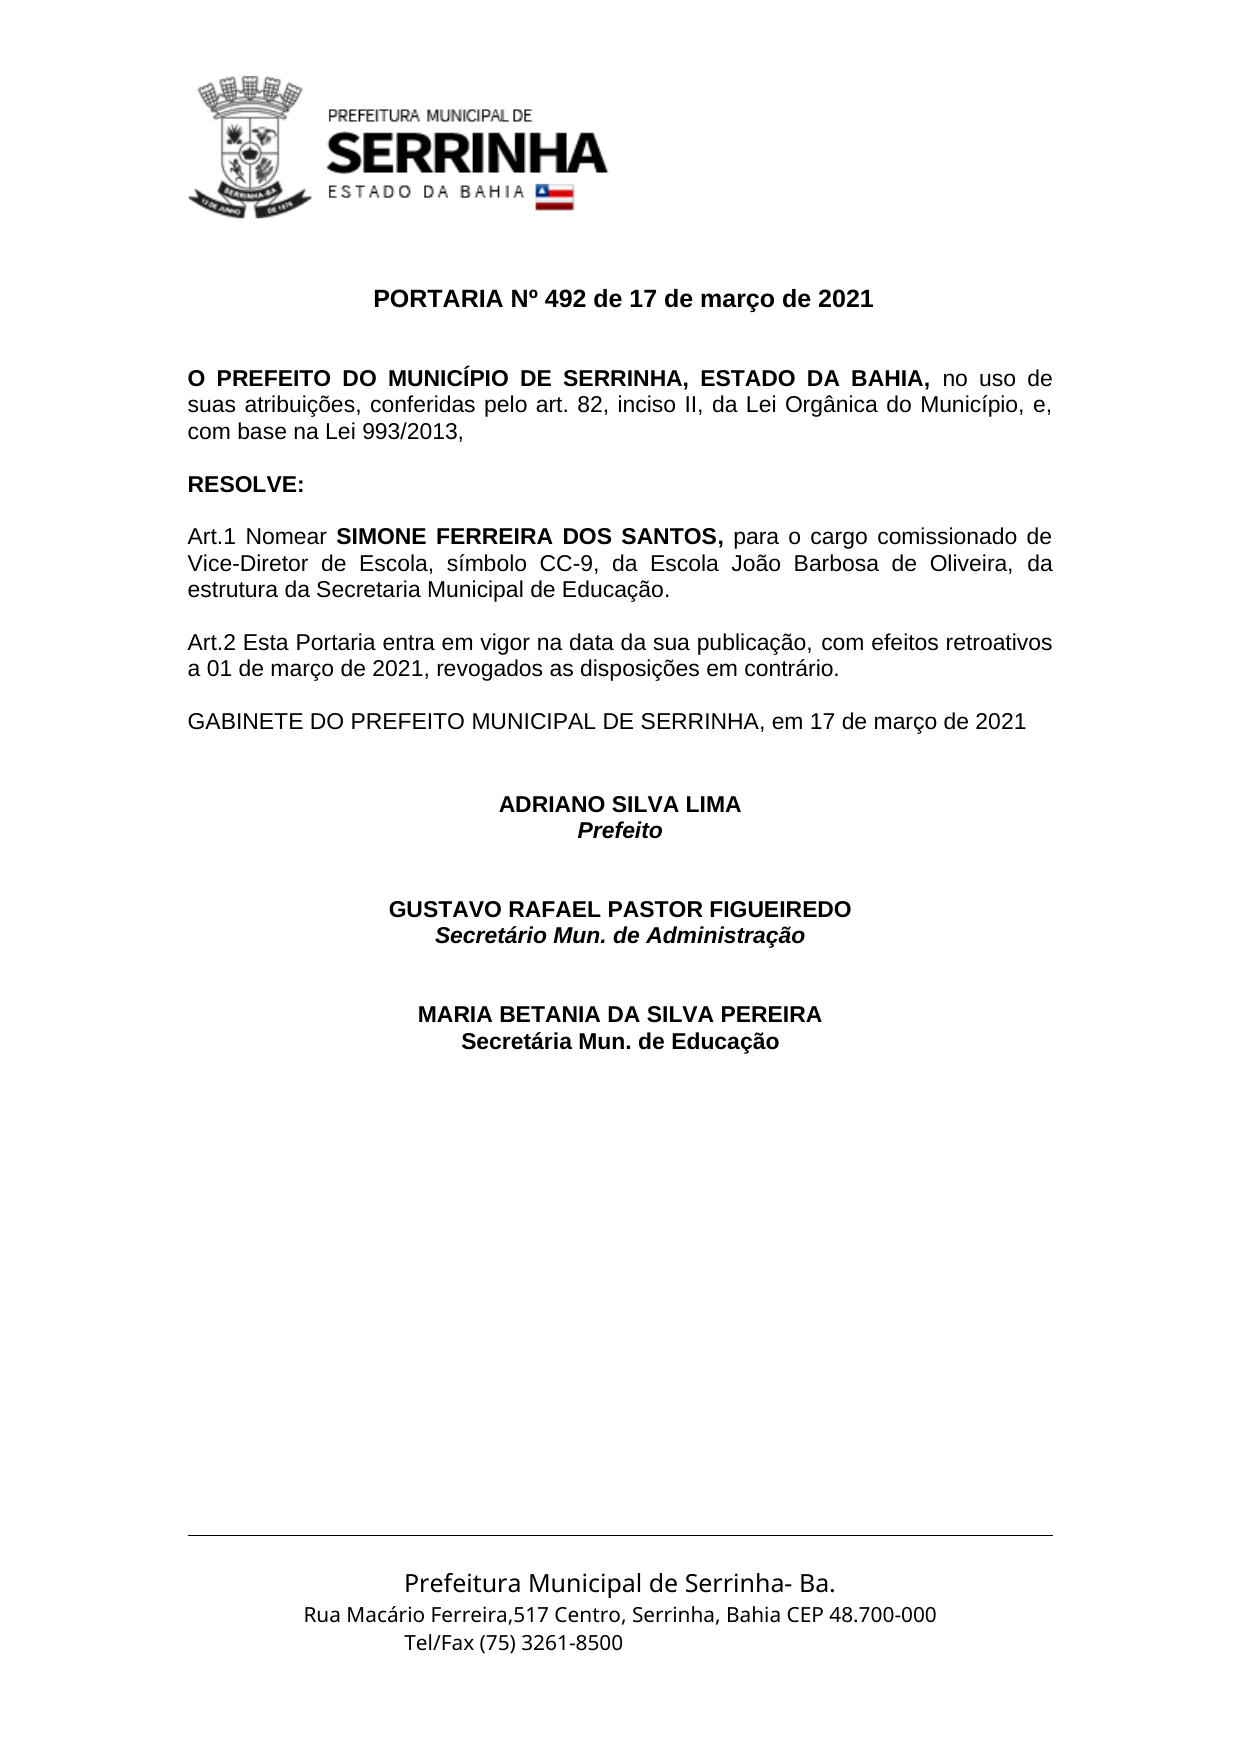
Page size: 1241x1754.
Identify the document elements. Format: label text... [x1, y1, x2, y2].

text Art.2 Esta Portaria entra em vigor na data da sua publicação, com efeitos retroativos a 01 de março de 2021, revogados as disposições em contrário. [187, 629, 1053, 681]
text Art.1 Nomear SIMONE FERREIRA DOS SANTOS, para o cargo comissionado de Vice-Diretor de Escola, símbolo CC-9, da Escola João Barbosa de Oliveira, da estrutura da Secretaria Municipal de Educação. [187, 523, 1053, 602]
picture [187, 73, 609, 222]
text ADRIANO SILVA LIMA [187, 791, 1053, 817]
text Prefeito [187, 817, 1053, 843]
text MARIA BETANIA DA SILVA PEREIRA [187, 1001, 1053, 1028]
text GABINETE DO PREFEITO MUNICIPAL DE SERRINHA, em 17 de março de 2021 [187, 708, 1053, 734]
text RESOLVE: [187, 471, 1053, 497]
text Secretário Mun. de Administração [187, 922, 1053, 949]
text PORTARIA Nº 492 de 17 de março de 2021 [187, 284, 1053, 312]
text O PREFEITO DO MUNICÍPIO DE SERRINHA, ESTADO DA BAHIA, no uso de suas atribuições, conferidas pelo art. 82, inciso II, da Lei Orgânica do Município, e, com base na Lei 993/2013, [187, 365, 1053, 444]
text GUSTAVO RAFAEL PASTOR FIGUEIREDO [187, 896, 1053, 922]
text Secretária Mun. de Educação [187, 1028, 1053, 1054]
